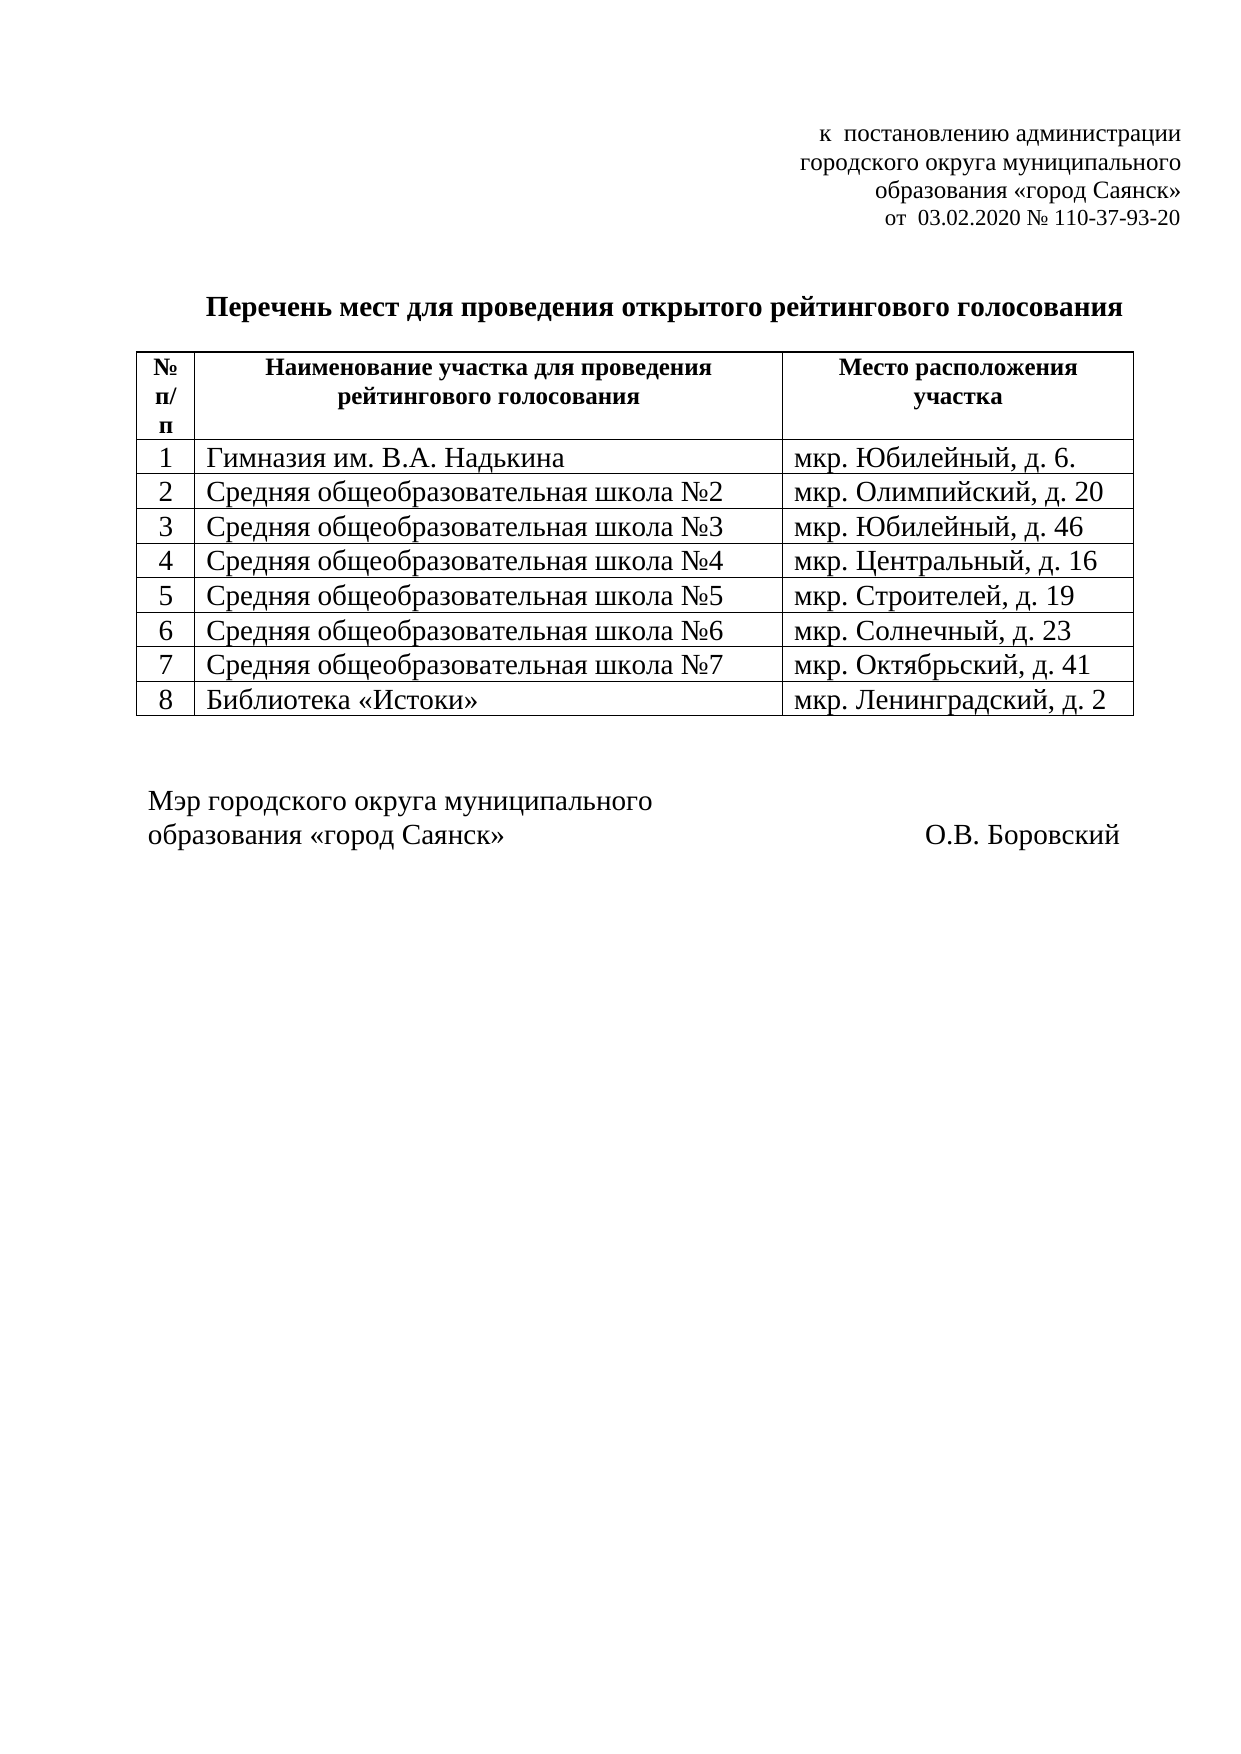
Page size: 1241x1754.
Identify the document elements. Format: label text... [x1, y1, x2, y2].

table_header Наименование участка для проведения рейтингового голосования [195, 353, 782, 439]
table_header Место расположения участка [783, 353, 1133, 439]
table_cell Средняя общеобразовательная школа №3 [195, 509, 782, 542]
title городского округа муниципального [148, 147, 1181, 176]
table_cell мкр. Строителей, д. 19 [783, 578, 1133, 612]
title образования «город Саянск» [148, 176, 1181, 204]
table_cell Средняя общеобразовательная школа №2 [195, 474, 782, 508]
table_cell Библиотека «Истоки» [195, 682, 782, 715]
text Перечень мест для проведения открытого рейтингового голосования [148, 289, 1181, 322]
table_cell 7 [137, 647, 194, 681]
table_cell мкр. Юбилейный, д. 46 [783, 509, 1133, 542]
table_cell 6 [137, 613, 194, 646]
table_cell 1 [137, 440, 194, 473]
table_cell 8 [137, 682, 194, 715]
text образования «город Саянск» О.В. Боровский [148, 817, 1181, 851]
table_cell мкр. Олимпийский, д. 20 [783, 474, 1133, 508]
table_cell мкр. Солнечный, д. 23 [783, 613, 1133, 646]
table_cell 4 [137, 544, 194, 577]
table_cell Гимназия им. В.А. Надькина [195, 440, 782, 473]
table_cell Средняя общеобразовательная школа №5 [195, 578, 782, 612]
table_cell 5 [137, 578, 194, 612]
table_header № п/п [137, 353, 194, 439]
table_cell мкр. Октябрьский, д. 41 [783, 647, 1133, 681]
table_cell 2 [137, 474, 194, 508]
table_cell Средняя общеобразовательная школа №7 [195, 647, 782, 681]
title к постановлению администрации [148, 118, 1181, 147]
table_cell Средняя общеобразовательная школа №6 [195, 613, 782, 646]
table_cell Средняя общеобразовательная школа №4 [195, 544, 782, 577]
table_cell мкр. Ленинградский, д. 2 [783, 682, 1133, 715]
table_cell мкр. Центральный, д. 16 [783, 544, 1133, 577]
table_cell мкр. Юбилейный, д. 6. [783, 440, 1133, 473]
text от 03.02.2020 № 110-37-93-20 [148, 204, 1181, 231]
table_cell 3 [137, 509, 194, 542]
text Мэр городского округа муниципального [148, 783, 1181, 817]
